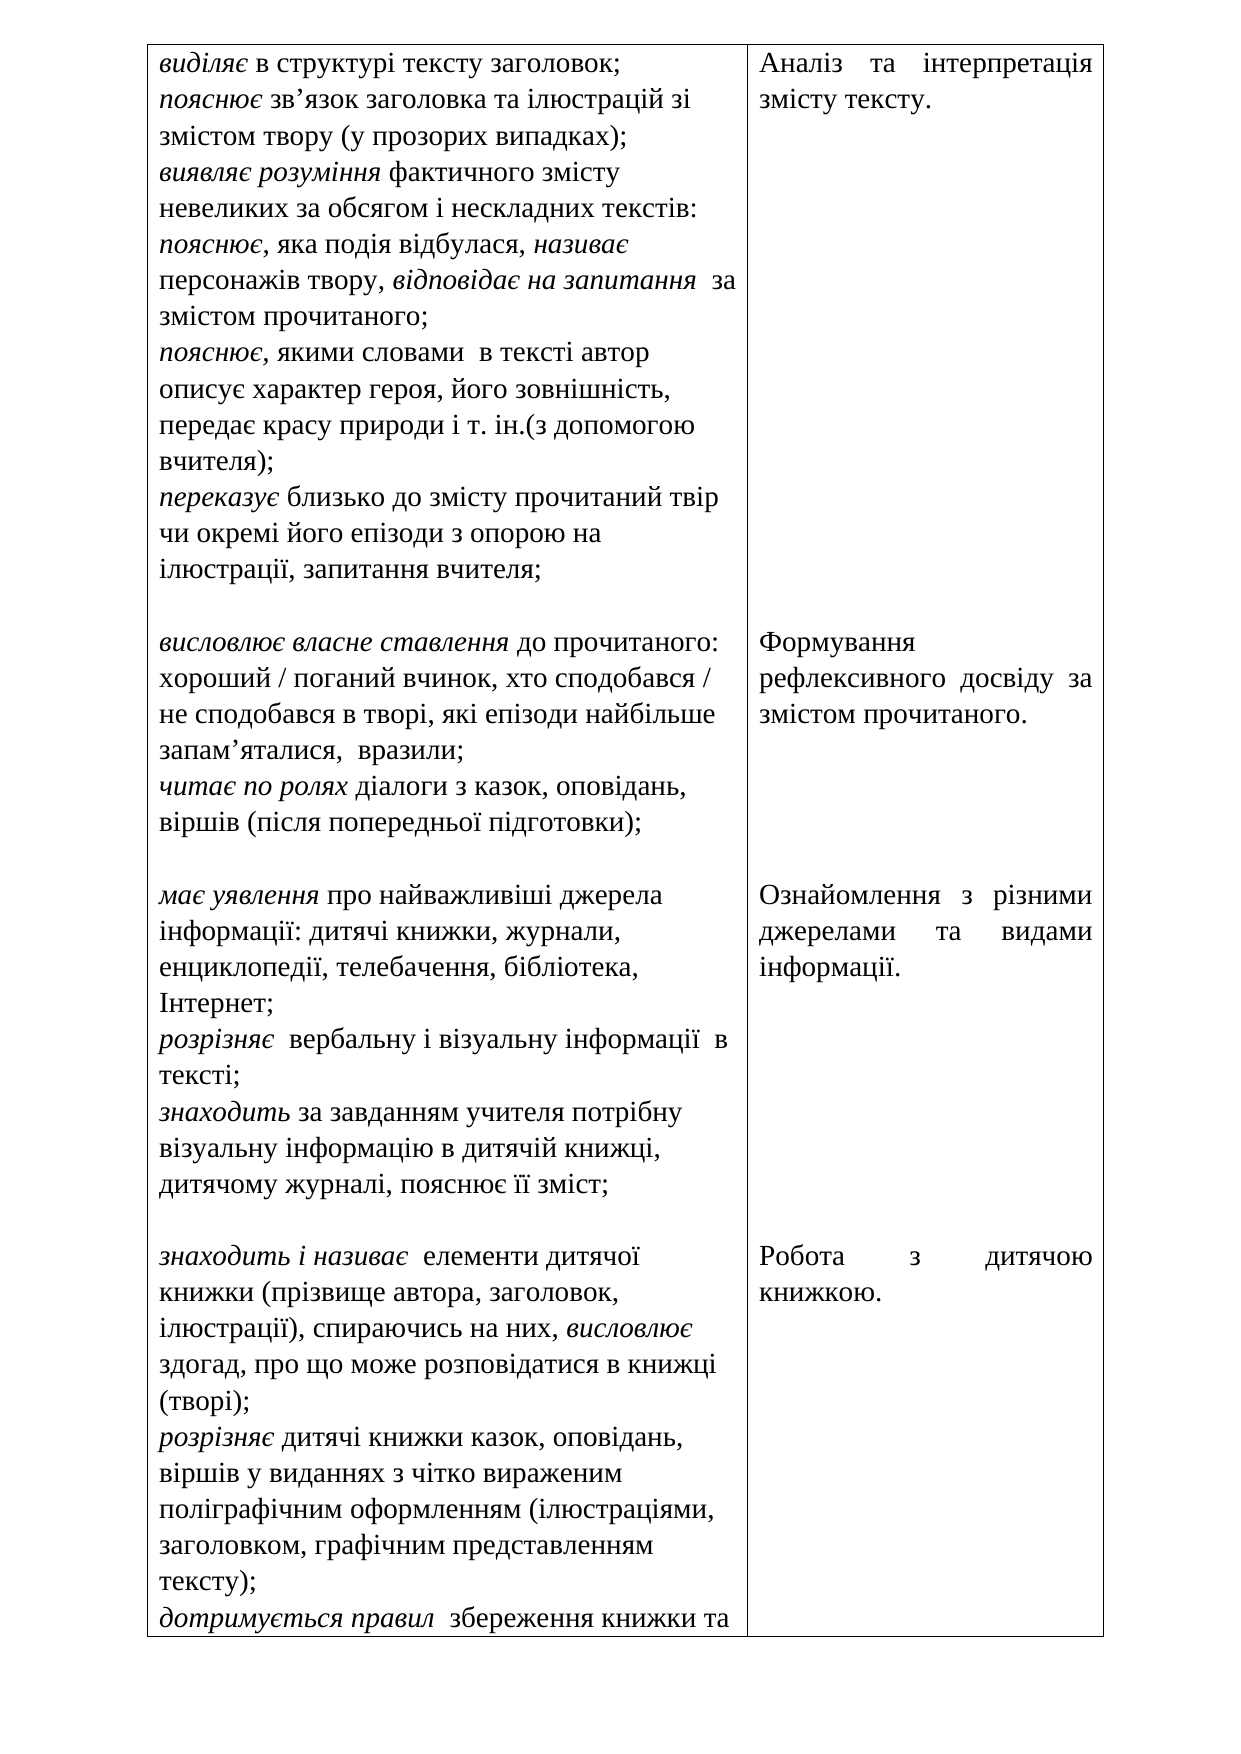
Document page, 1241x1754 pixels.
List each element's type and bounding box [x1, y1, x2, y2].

table_cell [748, 45, 1103, 1636]
table_cell [148, 45, 747, 1636]
